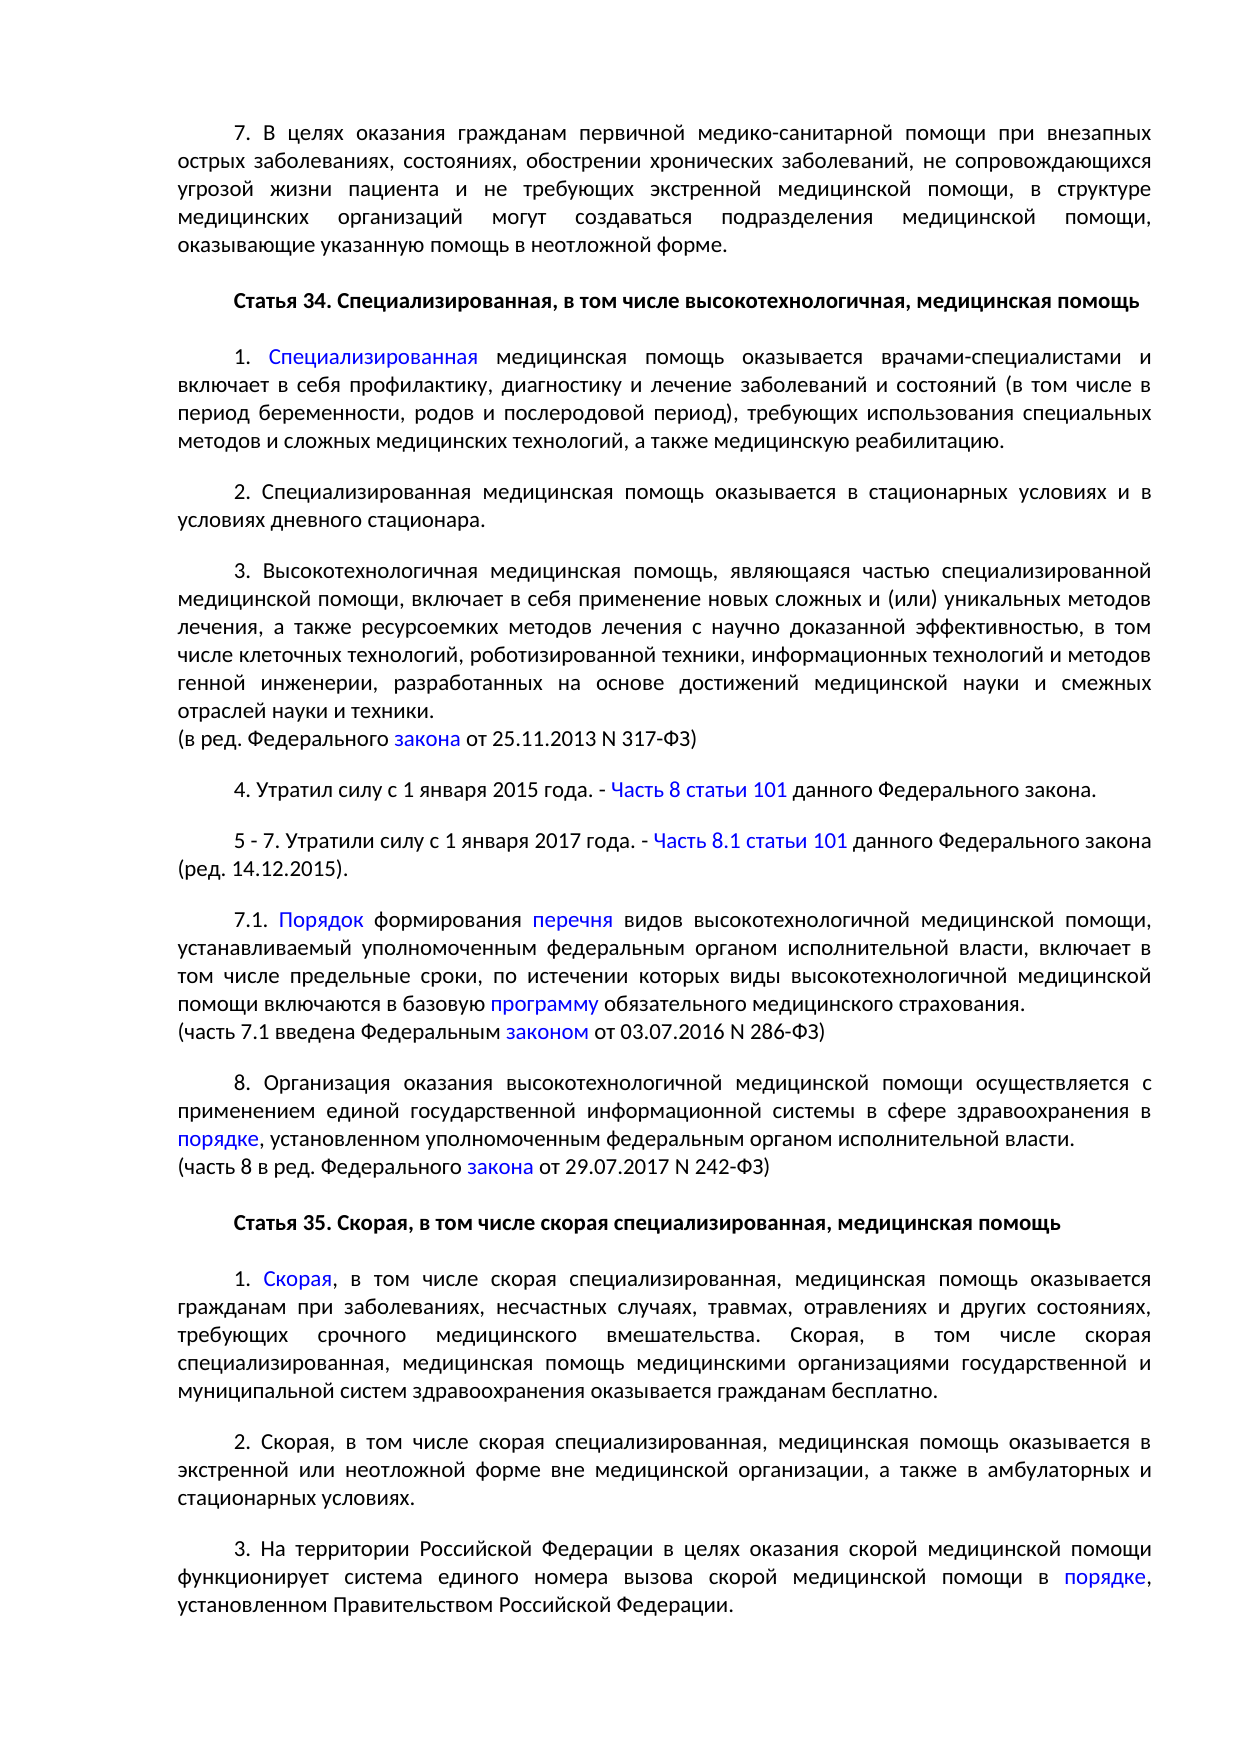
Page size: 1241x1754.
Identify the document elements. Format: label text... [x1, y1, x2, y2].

text 5 - 7. Утратили силу с 1 января 2017 года. - Часть 8.1 статьи 101 данного Федерального закона (ред. 14.12.2015). [177, 826, 1152, 882]
text (часть 7.1 введена Федеральным законом от 03.07.2016 N 286-ФЗ) [177, 1017, 1152, 1045]
title Статья 35. Скорая, в том числе скорая специализированная, медицинская помощь [177, 1208, 1152, 1236]
text 1. Скорая, в том числе скорая специализированная, медицинская помощь оказывается гражданам при заболеваниях, несчастных случаях, травмах, отравлениях и других состояниях, требующих срочного медицинского вмешательства. Скорая, в том числе скорая специализированная, медицинская помощь медицинскими организациями государственной и муниципальной систем здравоохранения оказывается гражданам бесплатно. [177, 1264, 1152, 1404]
text 3. Высокотехнологичная медицинская помощь, являющаяся частью специализированной медицинской помощи, включает в себя применение новых сложных и (или) уникальных методов лечения, а также ресурсоемких методов лечения с научно доказанной эффективностью, в том числе клеточных технологий, роботизированной техники, информационных технологий и методов генной инженерии, разработанных на основе достижений медицинской науки и смежных отраслей науки и техники. [177, 556, 1152, 724]
text 2. Скорая, в том числе скорая специализированная, медицинская помощь оказывается в экстренной или неотложной форме вне медицинской организации, а также в амбулаторных и стационарных условиях. [177, 1427, 1152, 1511]
text 4. Утратил силу с 1 января 2015 года. - Часть 8 статьи 101 данного Федерального закона. [177, 775, 1152, 803]
title Статья 34. Специализированная, в том числе высокотехнологичная, медицинская помощь [177, 286, 1152, 314]
text 7.1. Порядок формирования перечня видов высокотехнологичной медицинской помощи, устанавливаемый уполномоченным федеральным органом исполнительной власти, включает в том числе предельные сроки, по истечении которых виды высокотехнологичной медицинской помощи включаются в базовую программу обязательного медицинского страхования. [177, 905, 1152, 1017]
text (в ред. Федерального закона от 25.11.2013 N 317-ФЗ) [177, 724, 1152, 752]
text 2. Специализированная медицинская помощь оказывается в стационарных условиях и в условиях дневного стационара. [177, 477, 1152, 533]
text 1. Специализированная медицинская помощь оказывается врачами-специалистами и включает в себя профилактику, диагностику и лечение заболеваний и состояний (в том числе в период беременности, родов и послеродовой период), требующих использования специальных методов и сложных медицинских технологий, а также медицинскую реабилитацию. [177, 342, 1152, 454]
text 3. На территории Российской Федерации в целях оказания скорой медицинской помощи функционирует система единого номера вызова скорой медицинской помощи в порядке, установленном Правительством Российской Федерации. [177, 1534, 1152, 1618]
text 8. Организация оказания высокотехнологичной медицинской помощи осуществляется с применением единой государственной информационной системы в сфере здравоохранения в порядке, установленном уполномоченным федеральным органом исполнительной власти. [177, 1068, 1152, 1152]
text 7. В целях оказания гражданам первичной медико-санитарной помощи при внезапных острых заболеваниях, состояниях, обострении хронических заболеваний, не сопровождающихся угрозой жизни пациента и не требующих экстренной медицинской помощи, в структуре медицинских организаций могут создаваться подразделения медицинской помощи, оказывающие указанную помощь в неотложной форме. [177, 118, 1152, 258]
text (часть 8 в ред. Федерального закона от 29.07.2017 N 242-ФЗ) [177, 1152, 1152, 1180]
